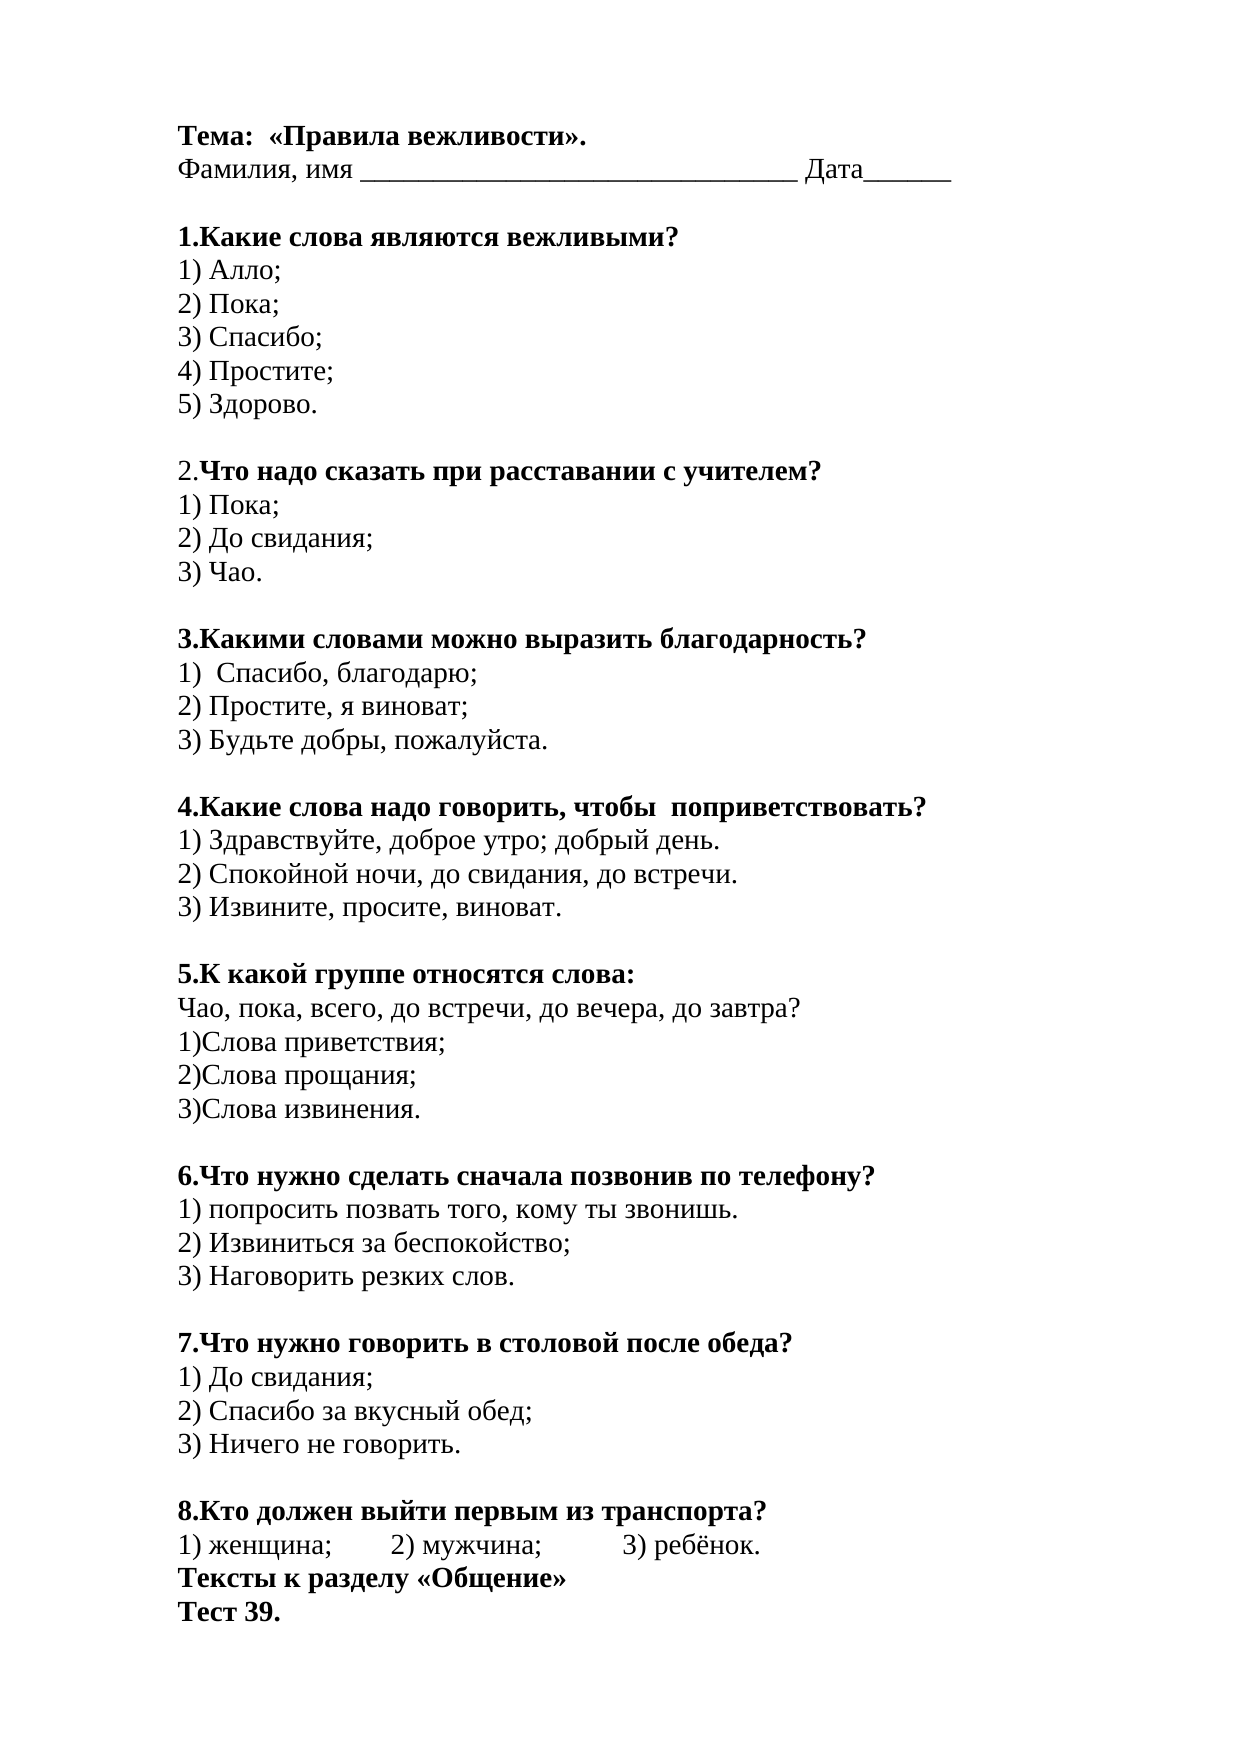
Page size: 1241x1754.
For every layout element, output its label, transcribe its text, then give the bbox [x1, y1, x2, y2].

text 4) Простите; [177, 353, 1152, 386]
text 1)Слова приветствия; [177, 1024, 1152, 1057]
text 1) Спасибо, благодарю; [177, 655, 1152, 688]
text 1) До свидания; [177, 1359, 1152, 1393]
text 3) Будьте добры, пожалуйста. [177, 722, 1152, 755]
text 5.К какой группе относятся слова: [177, 957, 1152, 990]
text 1) Пока; [177, 487, 1152, 521]
text 5) Здорово. [177, 386, 1152, 420]
text 2) Спасибо за вкусный обед; [177, 1393, 1152, 1426]
text 6.Что нужно сделать сначала позвонив по телефону? [177, 1158, 1152, 1191]
text 1) Здравствуйте, доброе утро; добрый день. [177, 822, 1152, 856]
text 2.Что надо сказать при расставании с учителем? [177, 453, 1152, 487]
text Тест 39. [177, 1594, 1152, 1627]
text 2) Спокойной ночи, до свидания, до встречи. [177, 856, 1152, 889]
text 2)Слова прощания; [177, 1057, 1152, 1091]
text 2) Извиниться за беспокойство; [177, 1225, 1152, 1258]
text 2) Простите, я виноват; [177, 688, 1152, 722]
text 3) Наговорить резких слов. [177, 1258, 1152, 1292]
text 3)Слова извинения. [177, 1091, 1152, 1124]
text 7.Что нужно говорить в столовой после обеда? [177, 1326, 1152, 1359]
text 1) женщина; 2) мужчина; 3) ребёнок. [177, 1527, 1152, 1560]
text Фамилия, имя ______________________________ Дата______ [177, 152, 1152, 185]
text Тема: «Правила вежливости». [177, 118, 1152, 152]
text 2) Пока; [177, 286, 1152, 319]
text 2) До свидания; [177, 521, 1152, 554]
text 3) Извините, просите, виноват. [177, 889, 1152, 923]
text 3) Спасибо; [177, 319, 1152, 353]
text Чао, пока, всего, до встречи, до вечера, до завтра? [177, 990, 1152, 1024]
text 3) Ничего не говорить. [177, 1426, 1152, 1460]
text 1) Алло; [177, 252, 1152, 286]
text 1) попросить позвать того, кому ты звонишь. [177, 1191, 1152, 1225]
text 8.Кто должен выйти первым из транспорта? [177, 1493, 1152, 1527]
text Тексты к разделу «Общение» [177, 1560, 1152, 1594]
text 3.Какими словами можно выразить благодарность? [177, 621, 1152, 655]
text 3) Чао. [177, 554, 1152, 588]
text 1.Какие слова являются вежливыми? [177, 219, 1152, 252]
text 4.Какие слова надо говорить, чтобы поприветствовать? [177, 789, 1152, 822]
